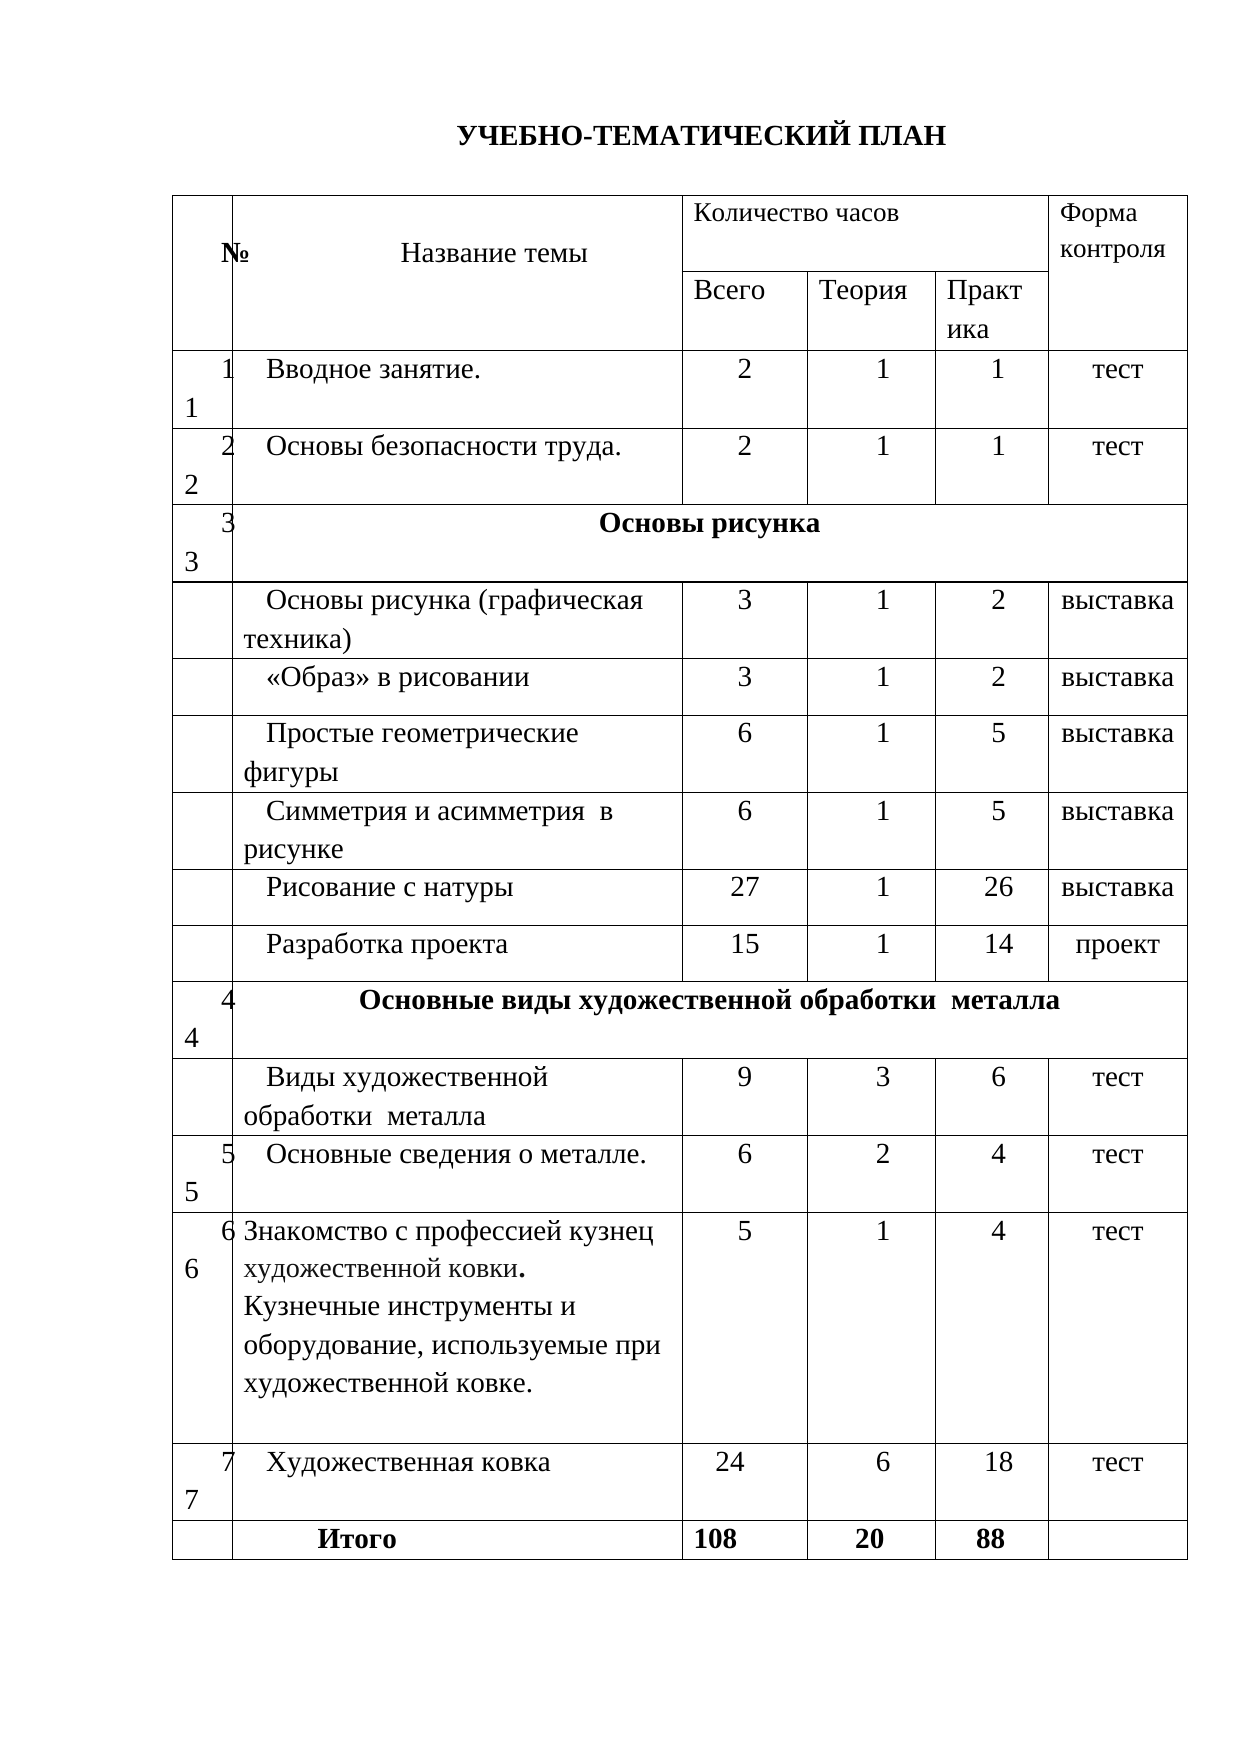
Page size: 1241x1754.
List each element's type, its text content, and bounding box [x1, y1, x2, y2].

table_cell выставка [1049, 583, 1187, 658]
table_cell 2 [936, 583, 1048, 658]
table_cell Основные сведения о металле. [233, 1136, 682, 1212]
table_cell 3 [808, 1059, 935, 1135]
table_cell выставка [1049, 716, 1187, 792]
table_cell 55 [173, 1136, 232, 1212]
table_cell [1049, 1521, 1187, 1559]
table_cell 1 [808, 583, 935, 658]
table_cell тест [1049, 429, 1187, 504]
table_cell [1049, 271, 1187, 350]
table_cell тест [1049, 351, 1187, 427]
table_cell 15 [683, 926, 807, 981]
table_cell 1 [936, 351, 1048, 427]
table_cell 6 [683, 716, 807, 792]
table_cell [173, 926, 232, 981]
table_cell [173, 793, 232, 868]
table_cell выставка [1049, 793, 1187, 868]
table_cell 1 [808, 870, 935, 925]
table_cell 88 [936, 1521, 1048, 1559]
table_cell 1 [808, 1213, 935, 1443]
table_cell «Образ» в рисовании [233, 659, 682, 714]
table_cell 2 [683, 429, 807, 504]
table_cell проект [1049, 926, 1187, 981]
table_cell 108 [683, 1521, 807, 1559]
table_cell 18 [936, 1444, 1048, 1520]
table_cell 6 [683, 793, 807, 868]
table_cell 9 [683, 1059, 807, 1135]
table_cell 4 [936, 1136, 1048, 1212]
table_cell 22 [173, 429, 232, 504]
table_header Форма контроля [1049, 196, 1187, 271]
table_cell [173, 1059, 232, 1135]
table_cell 66 [173, 1213, 232, 1443]
table_cell Всего [683, 272, 807, 350]
table_cell 5 [936, 793, 1048, 868]
table_cell 33 [173, 505, 232, 581]
table_cell выставка [1049, 659, 1187, 714]
table_header Название темы [233, 196, 682, 350]
table_cell 2 [808, 1136, 935, 1212]
table_cell тест [1049, 1444, 1187, 1520]
table_cell 1 [808, 659, 935, 714]
table_cell 14 [936, 926, 1048, 981]
table_cell Основы рисунка [233, 505, 1187, 581]
table_cell 1 [808, 926, 935, 981]
table_cell тест [1049, 1136, 1187, 1212]
table_cell 1 [808, 429, 935, 504]
table_cell 3 [683, 583, 807, 658]
table_cell 4 [936, 1213, 1048, 1443]
table_cell Художественная ковка [233, 1444, 682, 1520]
table_cell 1 [936, 429, 1048, 504]
text УЧЕБНО-ТЕМАТИЧЕСКИЙ ПЛАН [177, 118, 1152, 152]
table_cell Симметрия и асимметрия в рисунке [233, 793, 682, 868]
table_cell 77 [173, 1444, 232, 1520]
table_cell Рисование с натуры [233, 870, 682, 925]
table_cell тест [1049, 1213, 1187, 1443]
table_cell 26 [936, 870, 1048, 925]
table_cell 6 [683, 1136, 807, 1212]
table_cell 5 [683, 1213, 807, 1443]
table_cell 27 [683, 870, 807, 925]
table_cell [173, 870, 232, 925]
table_cell 2 [683, 351, 807, 427]
table_cell 5 [936, 716, 1048, 792]
table_cell 11 [173, 351, 232, 427]
table_cell 1 [808, 716, 935, 792]
table_cell [173, 716, 232, 792]
table_cell Разработка проекта [233, 926, 682, 981]
table_cell 24 [683, 1444, 807, 1520]
table_cell выставка [1049, 870, 1187, 925]
table_cell Практика [936, 272, 1048, 350]
table_cell 6 [808, 1444, 935, 1520]
table_cell Теория [808, 272, 935, 350]
table_cell Итого [233, 1521, 682, 1559]
table_cell Виды художественной обработки металла [233, 1059, 682, 1135]
table_cell Знакомство с профессией кузнец художественной ковки. Кузнечные инструменты и оборудование, используемые при художественной ковке. [233, 1213, 682, 1443]
table_cell 1 [808, 793, 935, 868]
table_cell Простые геометрические фигуры [233, 716, 682, 792]
table_header Количество часов [683, 196, 1048, 271]
table_cell 44 [173, 982, 232, 1058]
table_cell тест [1049, 1059, 1187, 1135]
table_cell 20 [808, 1521, 935, 1559]
table_cell [173, 1521, 232, 1559]
table_cell Основы рисунка (графическая техника) [233, 583, 682, 658]
table_cell Основы безопасности труда. [233, 429, 682, 504]
table_cell Основные виды художественной обработки металла [233, 982, 1187, 1058]
table_cell [173, 659, 232, 714]
table_cell 1 [808, 351, 935, 427]
table_cell 3 [683, 659, 807, 714]
table_cell 6 [936, 1059, 1048, 1135]
table_cell [173, 583, 232, 658]
table_header № [173, 196, 232, 350]
table_cell Вводное занятие. [233, 351, 682, 427]
table_cell 2 [936, 659, 1048, 714]
